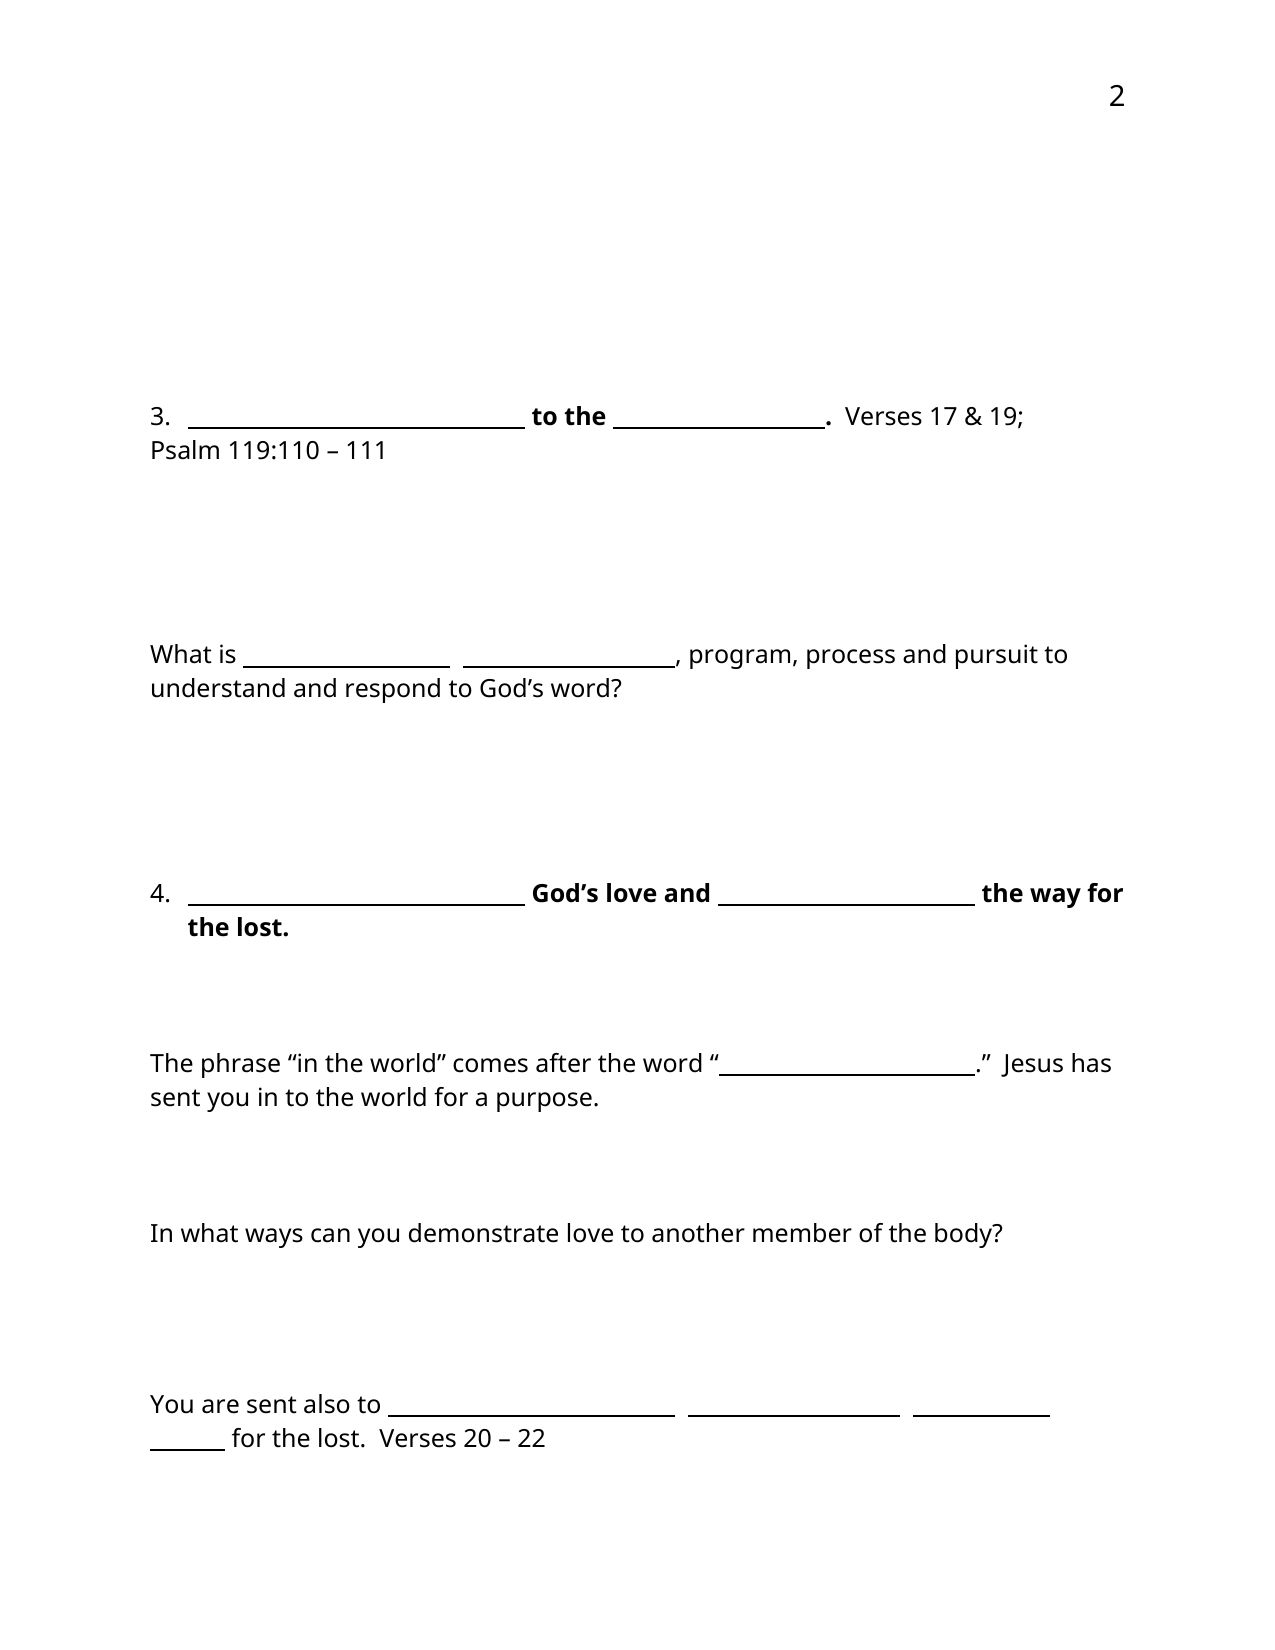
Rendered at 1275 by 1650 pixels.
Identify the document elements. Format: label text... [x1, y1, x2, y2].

list to the . Verses 17 & 19; [150, 398, 1125, 432]
text What is , program, process and pursuit to understand and respond to God’s word? [150, 637, 1125, 705]
text Psalm 119:110 – 111 [150, 432, 1125, 467]
text The phrase “in the world” comes after the word “ .” Jesus has sent you in to the world for a purpose. [150, 1046, 1125, 1114]
text In what ways can you demonstrate love to another member of the body? [150, 1216, 1125, 1250]
list God’s love and the way for the lost. [150, 875, 1125, 943]
text You are sent also to for the lost. Verses 20 – 22 [150, 1386, 1125, 1454]
